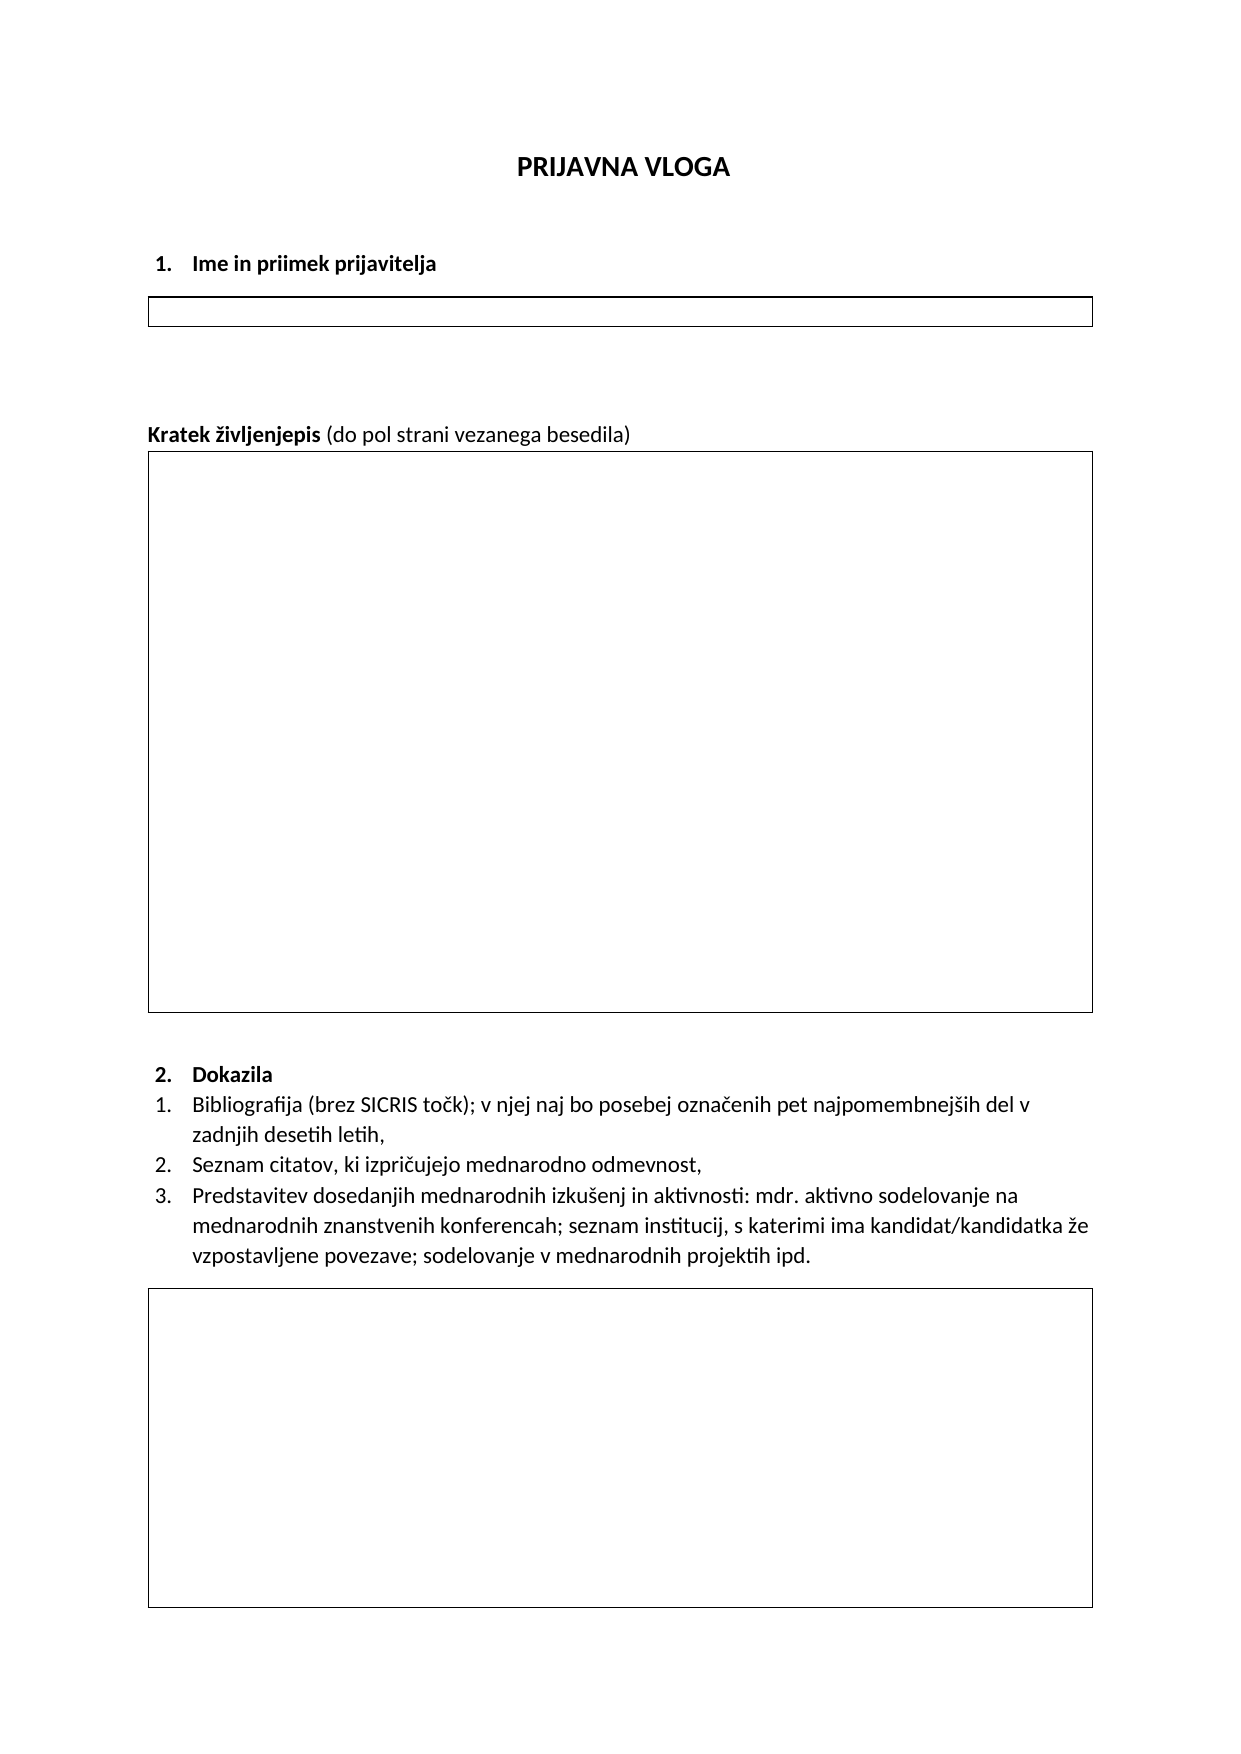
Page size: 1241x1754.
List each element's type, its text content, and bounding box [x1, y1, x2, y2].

text Kratek življenjepis (do pol strani vezanega besedila) [148, 420, 1093, 448]
table_header [149, 1289, 1092, 1607]
table_header [149, 298, 1092, 326]
list Seznam citatov, ki izpričujejo mednarodno odmevnost, [154, 1151, 1093, 1178]
list Dokazila [154, 1060, 1093, 1088]
list Predstavitev dosedanjih mednarodnih izkušenj in aktivnosti: mdr. aktivno sodelovanje na mednarodnih znanstvenih konferencah; seznam institucij, s katerimi ima kandidat/kandidatka že vzpostavljene povezave; sodelovanje v mednarodnih projektih ipd. [154, 1181, 1093, 1269]
list Ime in priimek prijavitelja [154, 249, 1093, 278]
text PRIJAVNA VLOGA [154, 148, 1093, 183]
list Bibliografija (brez SICRIS točk); v njej naj bo posebej označenih pet najpomembnejših del v zadnjih desetih letih, [154, 1090, 1093, 1148]
table_header [149, 452, 1092, 1012]
